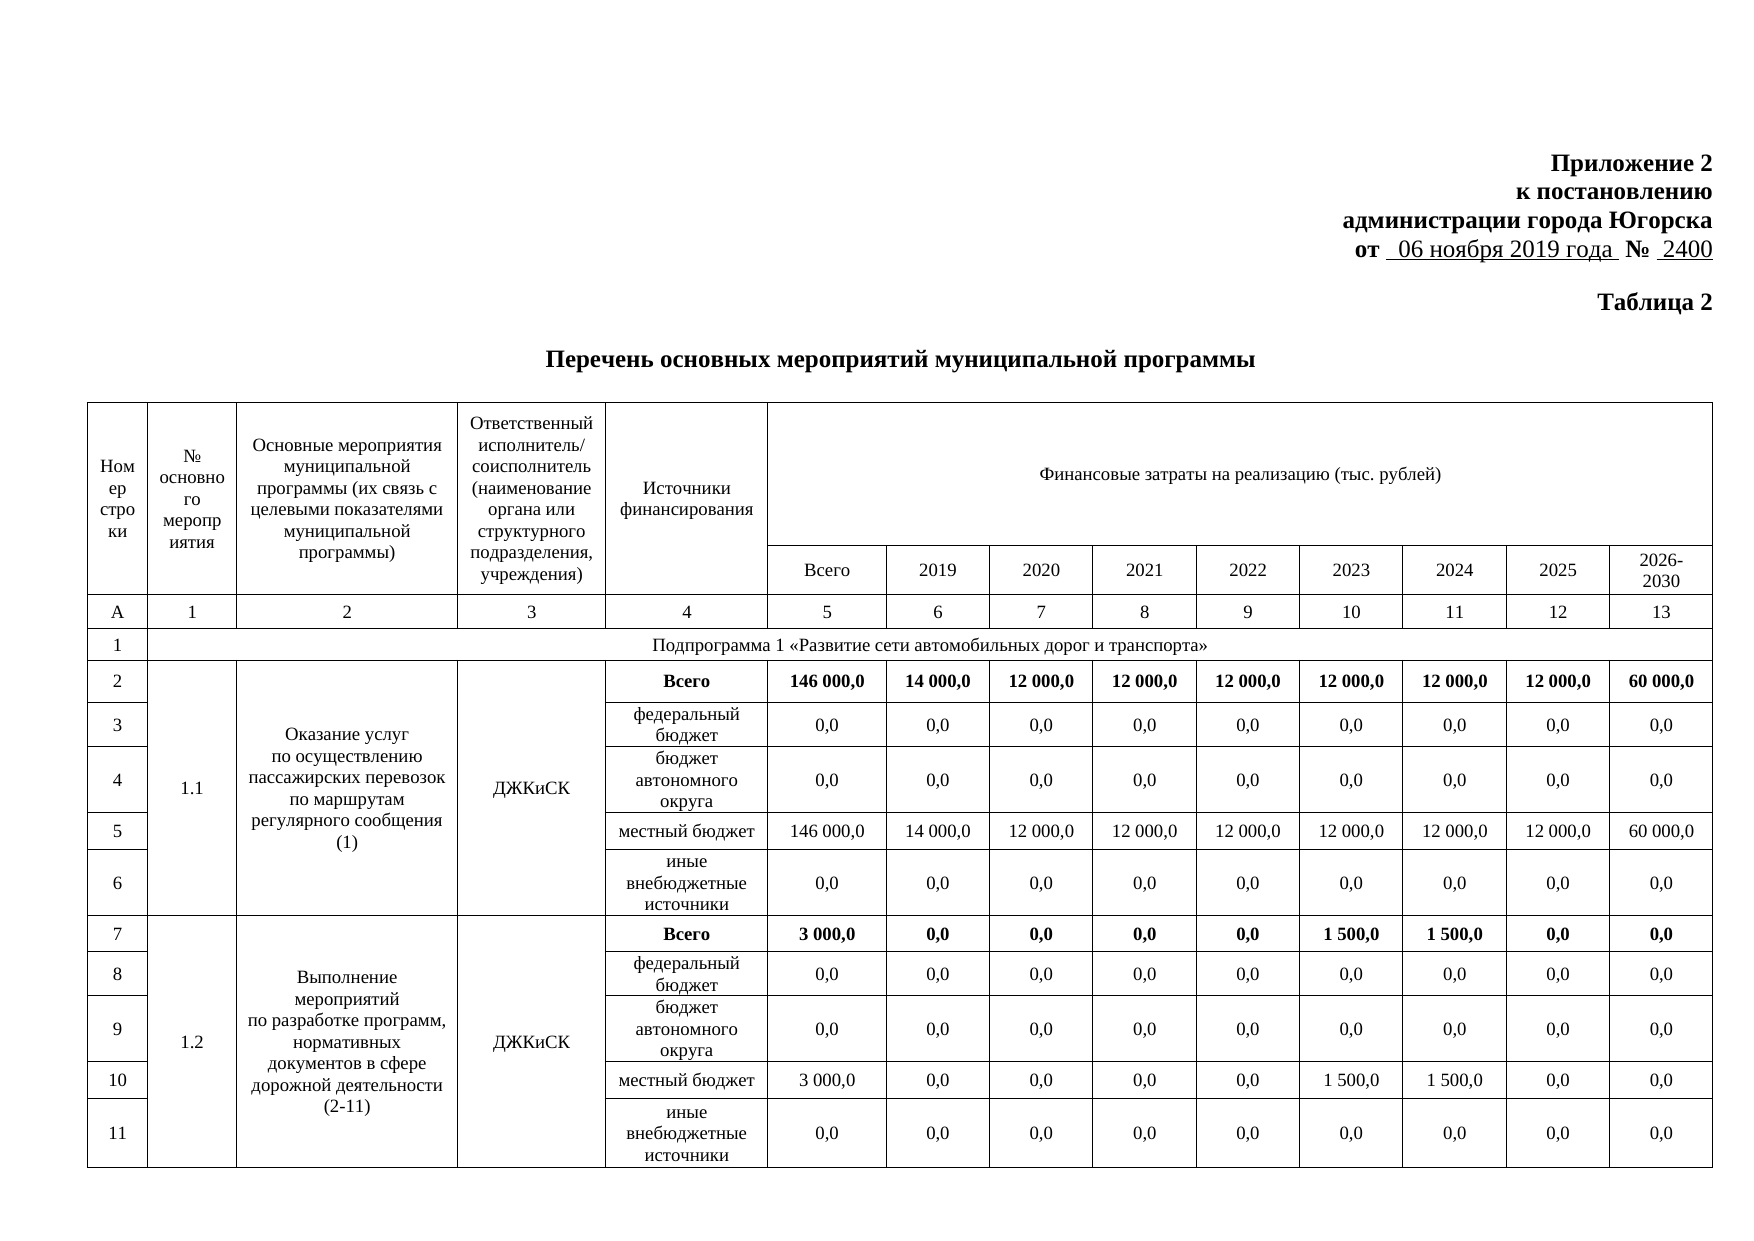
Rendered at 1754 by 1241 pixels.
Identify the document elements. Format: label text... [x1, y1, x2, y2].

table_cell 0,0 [1197, 952, 1299, 995]
table_cell 0,0 [768, 952, 886, 995]
table_cell 0,0 [1093, 1062, 1196, 1098]
table_cell 0,0 [887, 703, 989, 746]
table_cell 0,0 [768, 703, 886, 746]
table_cell 8 [1093, 595, 1196, 628]
table_cell 12 000,0 [1197, 661, 1299, 702]
table_cell 0,0 [990, 952, 1092, 995]
table_cell 1 [148, 595, 236, 628]
table_cell 12 000,0 [990, 813, 1092, 849]
table_cell 0,0 [768, 1099, 886, 1167]
table_cell бюджет автономного округа [606, 996, 767, 1061]
table_cell 60 000,0 [1610, 661, 1712, 702]
table_cell 0,0 [1197, 916, 1299, 951]
table_cell 3 [458, 595, 605, 628]
table_header № основного мероприятия [148, 403, 236, 594]
table_cell 0,0 [887, 916, 989, 951]
table_cell 2026-2030 [1610, 546, 1712, 594]
table_cell 0,0 [1093, 996, 1196, 1061]
table_cell 2022 [1197, 546, 1299, 594]
table_cell 9 [1197, 595, 1299, 628]
table_cell 146 000,0 [768, 661, 886, 702]
table_cell 0,0 [1300, 703, 1402, 746]
table_cell 1 500,0 [1403, 916, 1506, 951]
table_header Ответственный исполнитель/ соисполнитель (наименование органа или структурного подразделения, учреждения) [458, 403, 605, 594]
table_cell 12 000,0 [1300, 813, 1402, 849]
table_cell 0,0 [1197, 850, 1299, 915]
table_cell 0,0 [1093, 952, 1196, 995]
table_cell 2020 [990, 546, 1092, 594]
table_cell 0,0 [1507, 916, 1609, 951]
table_cell 1 [88, 629, 147, 659]
table_cell 0,0 [990, 703, 1092, 746]
table_cell 0,0 [1507, 850, 1609, 915]
table_cell 0,0 [1610, 850, 1712, 915]
table_cell 3 000,0 [768, 916, 886, 951]
table_cell Подпрограмма 1 «Развитие сети автомобильных дорог и транспорта» [148, 629, 1712, 659]
table_cell 0,0 [887, 1062, 989, 1098]
table_cell 11 [88, 1099, 147, 1167]
table_cell 0,0 [1093, 1099, 1196, 1167]
table_cell Всего [606, 661, 767, 702]
table_cell 5 [768, 595, 886, 628]
table_cell 7 [990, 595, 1092, 628]
table_cell 4 [606, 595, 767, 628]
table_cell 0,0 [1093, 703, 1196, 746]
table_cell иные внебюджетные источники [606, 1099, 767, 1167]
table_cell 0,0 [887, 996, 989, 1061]
table_cell 0,0 [1507, 952, 1609, 995]
table_cell 12 000,0 [1403, 813, 1506, 849]
table_cell 0,0 [887, 1099, 989, 1167]
text Таблица 2 [89, 287, 1713, 316]
table_cell 12 000,0 [1300, 661, 1402, 702]
table_cell 2 [237, 595, 457, 628]
table_cell Всего [768, 546, 886, 594]
table_cell 12 000,0 [990, 661, 1092, 702]
table_cell федеральный бюджет [606, 952, 767, 995]
table_cell 1.1 [148, 661, 236, 915]
table_cell 0,0 [1403, 850, 1506, 915]
table_cell 6 [887, 595, 989, 628]
table_cell 0,0 [990, 1099, 1092, 1167]
table_cell 0,0 [1507, 1099, 1609, 1167]
table_cell 0,0 [1300, 1099, 1402, 1167]
table_cell 3 000,0 [768, 1062, 886, 1098]
text к постановлению [89, 176, 1713, 205]
table_cell 2019 [887, 546, 989, 594]
table_cell 0,0 [1403, 747, 1506, 812]
table_cell 0,0 [887, 952, 989, 995]
table_cell 3 [88, 703, 147, 746]
table_cell 0,0 [1197, 703, 1299, 746]
table_cell 0,0 [1300, 952, 1402, 995]
table_cell 7 [88, 916, 147, 951]
table_cell 10 [1300, 595, 1402, 628]
table_cell 11 [1403, 595, 1506, 628]
table_cell 1 500,0 [1300, 1062, 1402, 1098]
table_cell 0,0 [1403, 1099, 1506, 1167]
table_cell 10 [88, 1062, 147, 1098]
text администрации города Югорска [89, 205, 1713, 234]
table_cell 12 000,0 [1507, 813, 1609, 849]
table_cell 0,0 [768, 850, 886, 915]
table_cell 0,0 [990, 1062, 1092, 1098]
table_cell 0,0 [1403, 952, 1506, 995]
table_cell 0,0 [1197, 996, 1299, 1061]
text Приложение 2 [89, 148, 1713, 176]
table_cell 0,0 [1300, 996, 1402, 1061]
table_cell 2024 [1403, 546, 1506, 594]
table_cell 2021 [1093, 546, 1196, 594]
table_cell ДЖКиСК [458, 661, 605, 915]
table_cell 0,0 [1197, 1062, 1299, 1098]
table_cell 12 000,0 [1403, 661, 1506, 702]
table_cell 0,0 [1610, 996, 1712, 1061]
table_cell федеральный бюджет [606, 703, 767, 746]
table_cell 1 500,0 [1403, 1062, 1506, 1098]
table_cell Всего [606, 916, 767, 951]
table_cell 0,0 [990, 996, 1092, 1061]
table_cell 0,0 [1610, 1099, 1712, 1167]
table_header Основные мероприятия муниципальной программы (их связь с целевыми показателями муниципальной программы) [237, 403, 457, 594]
table_cell 6 [88, 850, 147, 915]
table_cell 0,0 [1300, 850, 1402, 915]
table_cell 0,0 [887, 747, 989, 812]
table_cell 0,0 [1507, 1062, 1609, 1098]
table_cell 1.2 [148, 916, 236, 1167]
table_cell иные внебюджетные источники [606, 850, 767, 915]
table_cell 12 [1507, 595, 1609, 628]
table_cell 13 [1610, 595, 1712, 628]
table_cell 0,0 [1403, 703, 1506, 746]
table_cell бюджет автономного округа [606, 747, 767, 812]
table_cell 0,0 [990, 850, 1092, 915]
table_cell 0,0 [887, 850, 989, 915]
table_cell 4 [88, 747, 147, 812]
table_cell А [88, 595, 147, 628]
table_cell ДЖКиСК [458, 916, 605, 1167]
table_cell 0,0 [1093, 916, 1196, 951]
table_cell 0,0 [990, 916, 1092, 951]
table_cell 12 000,0 [1093, 813, 1196, 849]
table_cell 0,0 [1197, 747, 1299, 812]
table_cell 1 500,0 [1300, 916, 1402, 951]
table_cell 14 000,0 [887, 813, 989, 849]
table_header Номер строки [88, 403, 147, 594]
table_cell 9 [88, 996, 147, 1061]
table_cell 60 000,0 [1610, 813, 1712, 849]
table_cell местный бюджет [606, 1062, 767, 1098]
table_cell 0,0 [1197, 1099, 1299, 1167]
table_cell 0,0 [1093, 747, 1196, 812]
table_cell 12 000,0 [1507, 661, 1609, 702]
table_cell 0,0 [1610, 952, 1712, 995]
table_cell 0,0 [768, 747, 886, 812]
table_cell местный бюджет [606, 813, 767, 849]
table_cell 146 000,0 [768, 813, 886, 849]
table_cell 0,0 [768, 996, 886, 1061]
table_cell 0,0 [1610, 703, 1712, 746]
table_cell 2025 [1507, 546, 1609, 594]
table_header Источники финансирования [606, 403, 767, 594]
table_cell 0,0 [1403, 996, 1506, 1061]
table_cell Выполнение мероприятий по разработке программ, нормативных документов в сфере дорожной деятельности (2-11) [237, 916, 457, 1167]
table_cell 0,0 [1300, 747, 1402, 812]
table_cell 0,0 [1610, 916, 1712, 951]
table_cell 0,0 [1610, 747, 1712, 812]
table_cell 2 [88, 661, 147, 702]
table_cell 2023 [1300, 546, 1402, 594]
table_cell 12 000,0 [1197, 813, 1299, 849]
table_cell 14 000,0 [887, 661, 989, 702]
table_cell 8 [88, 952, 147, 995]
text от 06 ноября 2019 года № 2400 [89, 234, 1713, 263]
table_cell 0,0 [1507, 747, 1609, 812]
table_cell 0,0 [1610, 1062, 1712, 1098]
table_cell 5 [88, 813, 147, 849]
table_cell Оказание услуг по осуществлению пассажирских перевозок по маршрутам регулярного сообщения (1) [237, 661, 457, 915]
table_cell 12 000,0 [1093, 661, 1196, 702]
table_cell 0,0 [1507, 703, 1609, 746]
table_cell 0,0 [1507, 996, 1609, 1061]
table_header Финансовые затраты на реализацию (тыс. рублей) [768, 403, 1712, 545]
text Перечень основных мероприятий муниципальной программы [89, 344, 1713, 373]
table_cell 0,0 [1093, 850, 1196, 915]
table_cell 0,0 [990, 747, 1092, 812]
